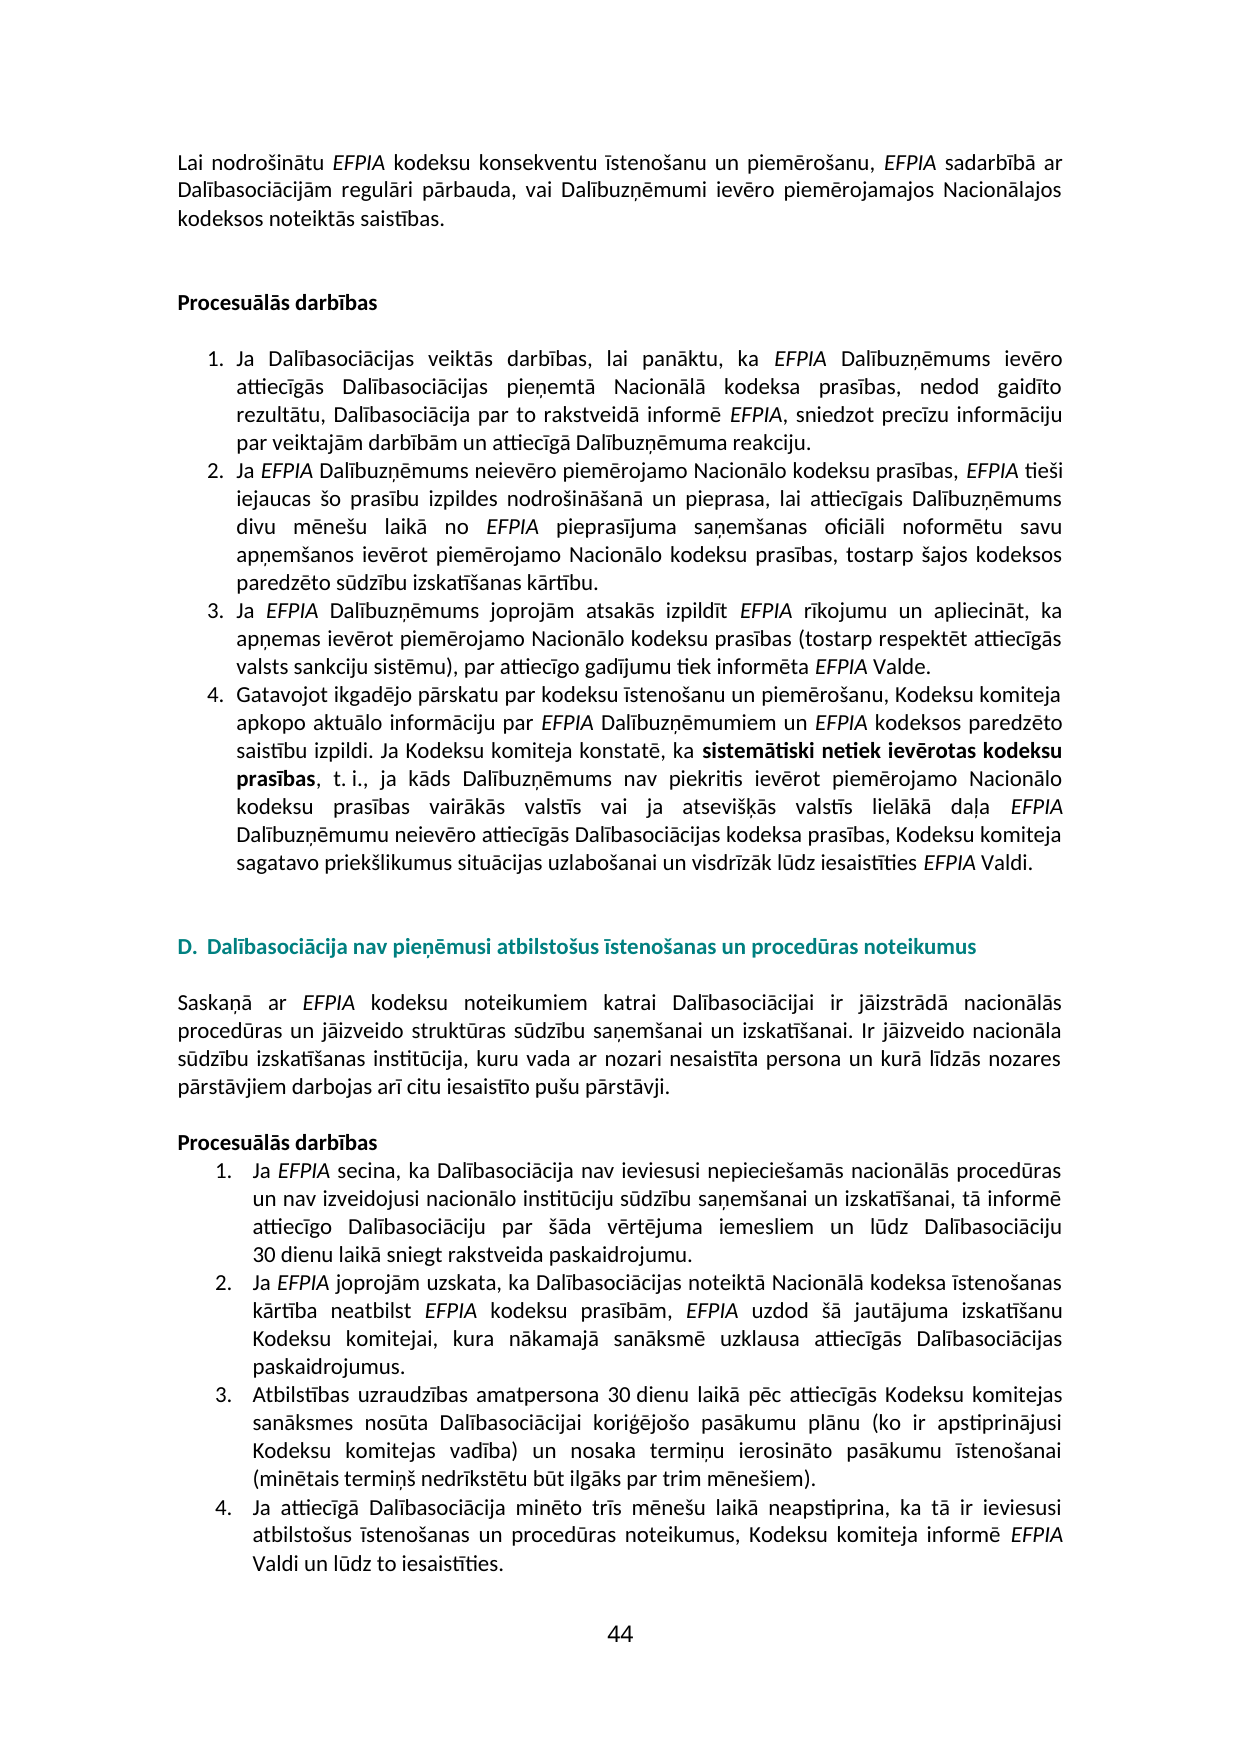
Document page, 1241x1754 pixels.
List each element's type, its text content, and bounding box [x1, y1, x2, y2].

text D. Dalībasociācija nav pieņēmusi atbilstošus īstenošanas un procedūras noteikumus [177, 932, 1063, 960]
text Procesuālās darbības [177, 288, 1063, 316]
list Ja attiecīgā Dalībasociācija minēto trīs mēnešu laikā neapstiprina, ka tā ir ieviesusi atbilstošus īstenošanas un procedūras noteikumus, Kodeksu komiteja informē EFPIA Valdi un lūdz to iesaistīties. [215, 1493, 1063, 1577]
list Ja EFPIA Dalībuzņēmums joprojām atsakās izpildīt EFPIA rīkojumu un apliecināt, ka apņemas ievērot piemērojamo Nacionālo kodeksu prasības (tostarp respektēt attiecīgās valsts sankciju sistēmu), par attiecīgo gadījumu tiek informēta EFPIA Valde. [207, 596, 1063, 680]
text Procesuālās darbības [177, 1128, 1063, 1156]
text Saskaņā ar EFPIA kodeksu noteikumiem katrai Dalībasociācijai ir jāizstrādā nacionālās procedūras un jāizveido struktūras sūdzību saņemšanai un izskatīšanai. Ir jāizveido nacionāla sūdzību izskatīšanas institūcija, kuru vada ar nozari nesaistīta persona un kurā līdzās nozares pārstāvjiem darbojas arī citu iesaistīto pušu pārstāvji. [177, 988, 1063, 1100]
list Ja EFPIA secina, ka Dalībasociācija nav ieviesusi nepieciešamās nacionālās procedūras un nav izveidojusi nacionālo institūciju sūdzību saņemšanai un izskatīšanai, tā informē attiecīgo Dalībasociāciju par šāda vērtējuma iemesliem un lūdz Dalībasociāciju 30 dienu laikā sniegt rakstveida paskaidrojumu. [215, 1156, 1063, 1268]
list Gatavojot ikgadējo pārskatu par kodeksu īstenošanu un piemērošanu, Kodeksu komiteja apkopo aktuālo informāciju par EFPIA Dalībuzņēmumiem un EFPIA kodeksos paredzēto saistību izpildi. Ja Kodeksu komiteja konstatē, ka sistemātiski netiek ievērotas kodeksu prasības, t. i., ja kāds Dalībuzņēmums nav piekritis ievērot piemērojamo Nacionālo kodeksu prasības vairākās valstīs vai ja atsevišķās valstīs lielākā daļa EFPIA Dalībuzņēmumu neievēro attiecīgās Dalībasociācijas kodeksa prasības, Kodeksu komiteja sagatavo priekšlikumus situācijas uzlabošanai un visdrīzāk lūdz iesaistīties EFPIA Valdi. [207, 680, 1063, 876]
list Ja EFPIA Dalībuzņēmums neievēro piemērojamo Nacionālo kodeksu prasības, EFPIA tieši iejaucas šo prasību izpildes nodrošināšanā un pieprasa, lai attiecīgais Dalībuzņēmums divu mēnešu laikā no EFPIA pieprasījuma saņemšanas oficiāli noformētu savu apņemšanos ievērot piemērojamo Nacionālo kodeksu prasības, tostarp šajos kodeksos paredzēto sūdzību izskatīšanas kārtību. [207, 456, 1063, 596]
text Lai nodrošinātu EFPIA kodeksu konsekventu īstenošanu un piemērošanu, EFPIA sadarbībā ar Dalībasociācijām regulāri pārbauda, vai Dalībuzņēmumi ievēro piemērojamajos Nacionālajos kodeksos noteiktās saistības. [177, 148, 1063, 232]
list Atbilstības uzraudzības amatpersona 30 dienu laikā pēc attiecīgās Kodeksu komitejas sanāksmes nosūta Dalībasociācijai koriģējošo pasākumu plānu (ko ir apstiprinājusi Kodeksu komitejas vadība) un nosaka termiņu ierosināto pasākumu īstenošanai (minētais termiņš nedrīkstētu būt ilgāks par trim mēnešiem). [215, 1381, 1063, 1493]
list Ja Dalībasociācijas veiktās darbības, lai panāktu, ka EFPIA Dalībuzņēmums ievēro attiecīgās Dalībasociācijas pieņemtā Nacionālā kodeksa prasības, nedod gaidīto rezultātu, Dalībasociācija par to rakstveidā informē EFPIA, sniedzot precīzu informāciju par veiktajām darbībām un attiecīgā Dalībuzņēmuma reakciju. [207, 344, 1063, 456]
list Ja EFPIA joprojām uzskata, ka Dalībasociācijas noteiktā Nacionālā kodeksa īstenošanas kārtība neatbilst EFPIA kodeksu prasībām, EFPIA uzdod šā jautājuma izskatīšanu Kodeksu komitejai, kura nākamajā sanāksmē uzklausa attiecīgās Dalībasociācijas paskaidrojumus. [215, 1268, 1063, 1381]
